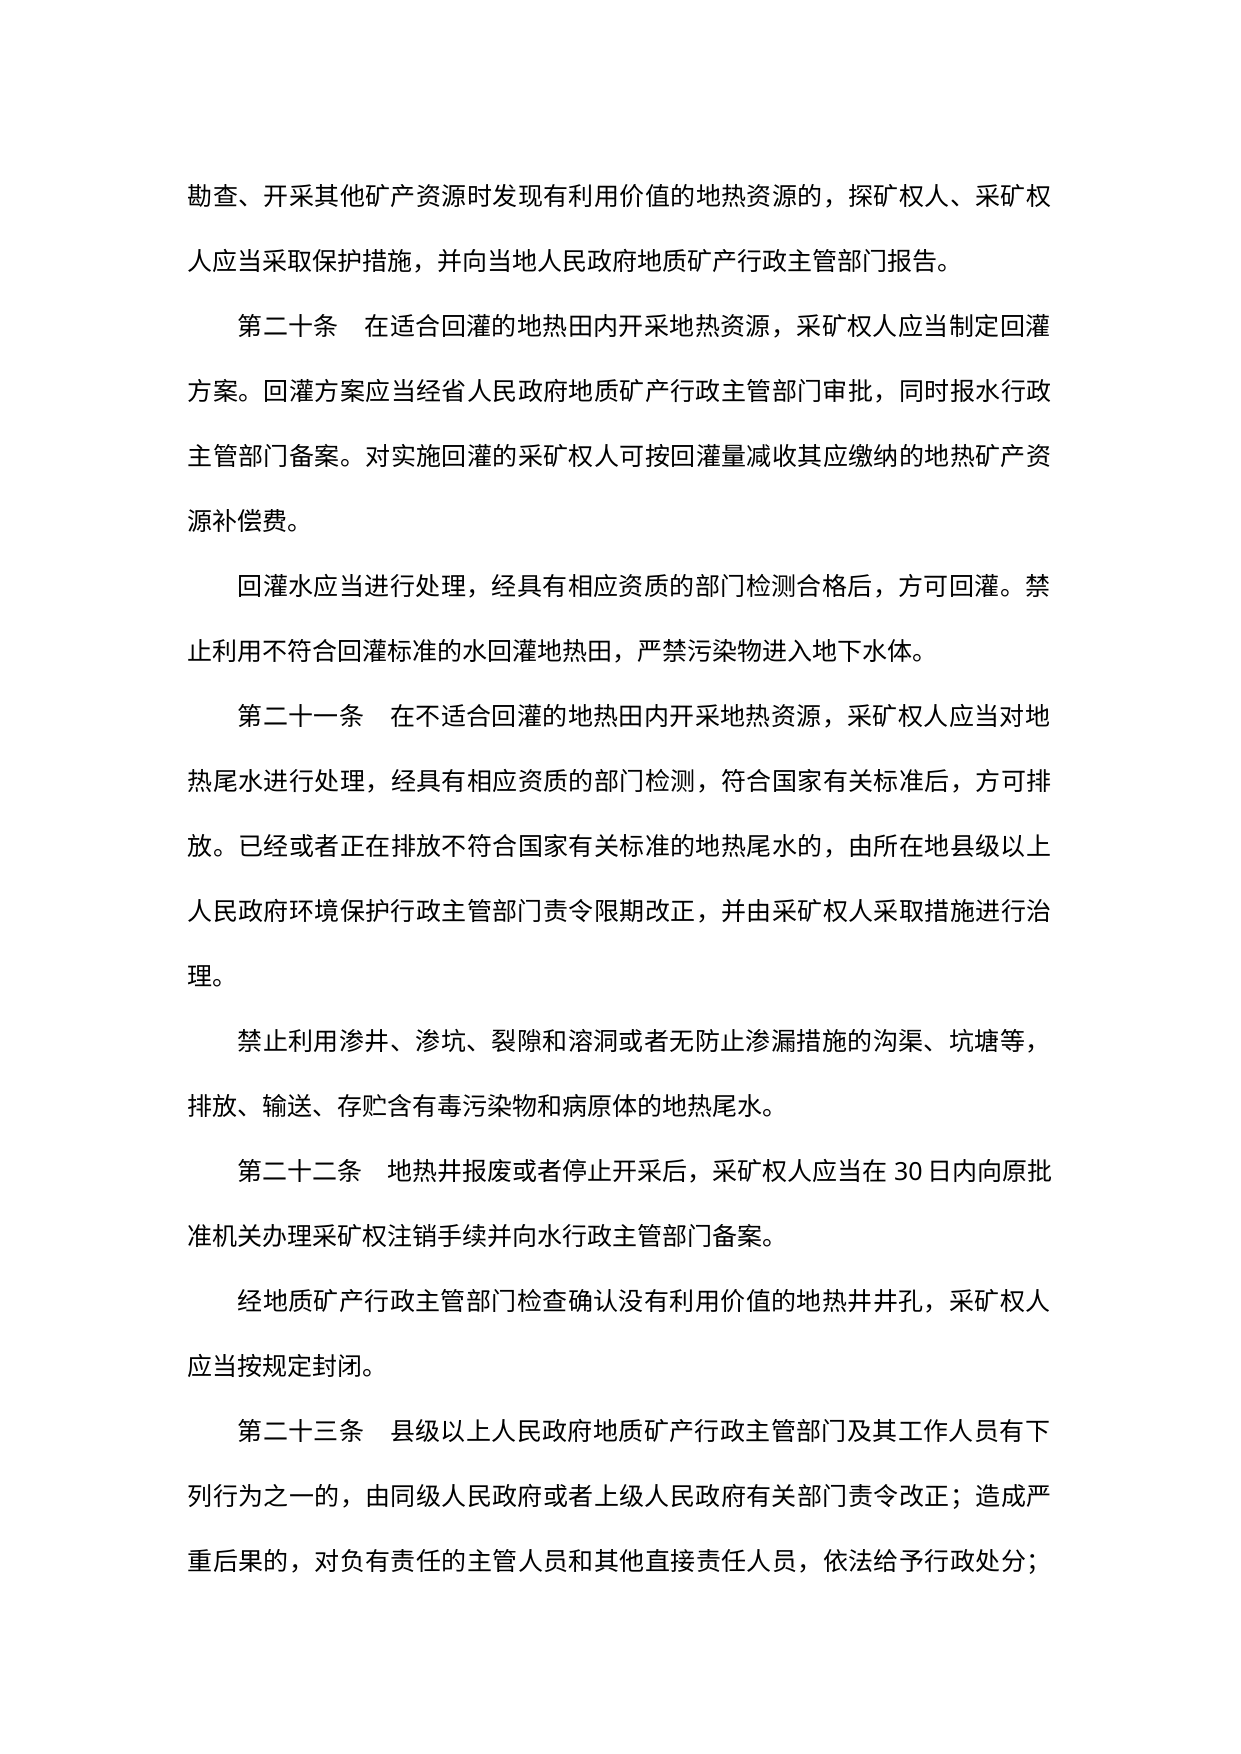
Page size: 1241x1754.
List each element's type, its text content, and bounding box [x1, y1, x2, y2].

text 禁止利用渗井、渗坑、裂隙和溶洞或者无防止渗漏措施的沟渠、坑塘等，排放、输送、存贮含有毒污染物和病原体的地热尾水。 [187, 1007, 1053, 1137]
text 第二十一条 在不适合回灌的地热田内开采地热资源，采矿权人应当对地热尾水进行处理，经具有相应资质的部门检测，符合国家有关标准后，方可排放。已经或者正在排放不符合国家有关标准的地热尾水的，由所在地县级以上人民政府环境保护行政主管部门责令限期改正，并由采矿权人采取措施进行治理。 [187, 682, 1053, 1007]
text 经地质矿产行政主管部门检查确认没有利用价值的地热井井孔，采矿权人应当按规定封闭。 [187, 1267, 1053, 1397]
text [187, 162, 1053, 292]
text 回灌水应当进行处理，经具有相应资质的部门检测合格后，方可回灌。禁止利用不符合回灌标准的水回灌地热田，严禁污染物进入地下水体。 [187, 552, 1053, 682]
text 第二十二条 地热井报废或者停止开采后，采矿权人应当在30日内向原批准机关办理采矿权注销手续并向水行政主管部门备案。 [187, 1137, 1053, 1267]
text 第二十条 在适合回灌的地热田内开采地热资源，采矿权人应当制定回灌方案。回灌方案应当经省人民政府地质矿产行政主管部门审批，同时报水行政主管部门备案。对实施回灌的采矿权人可按回灌量减收其应缴纳的地热矿产资源补偿费。 [187, 292, 1053, 552]
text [187, 1397, 1053, 1592]
